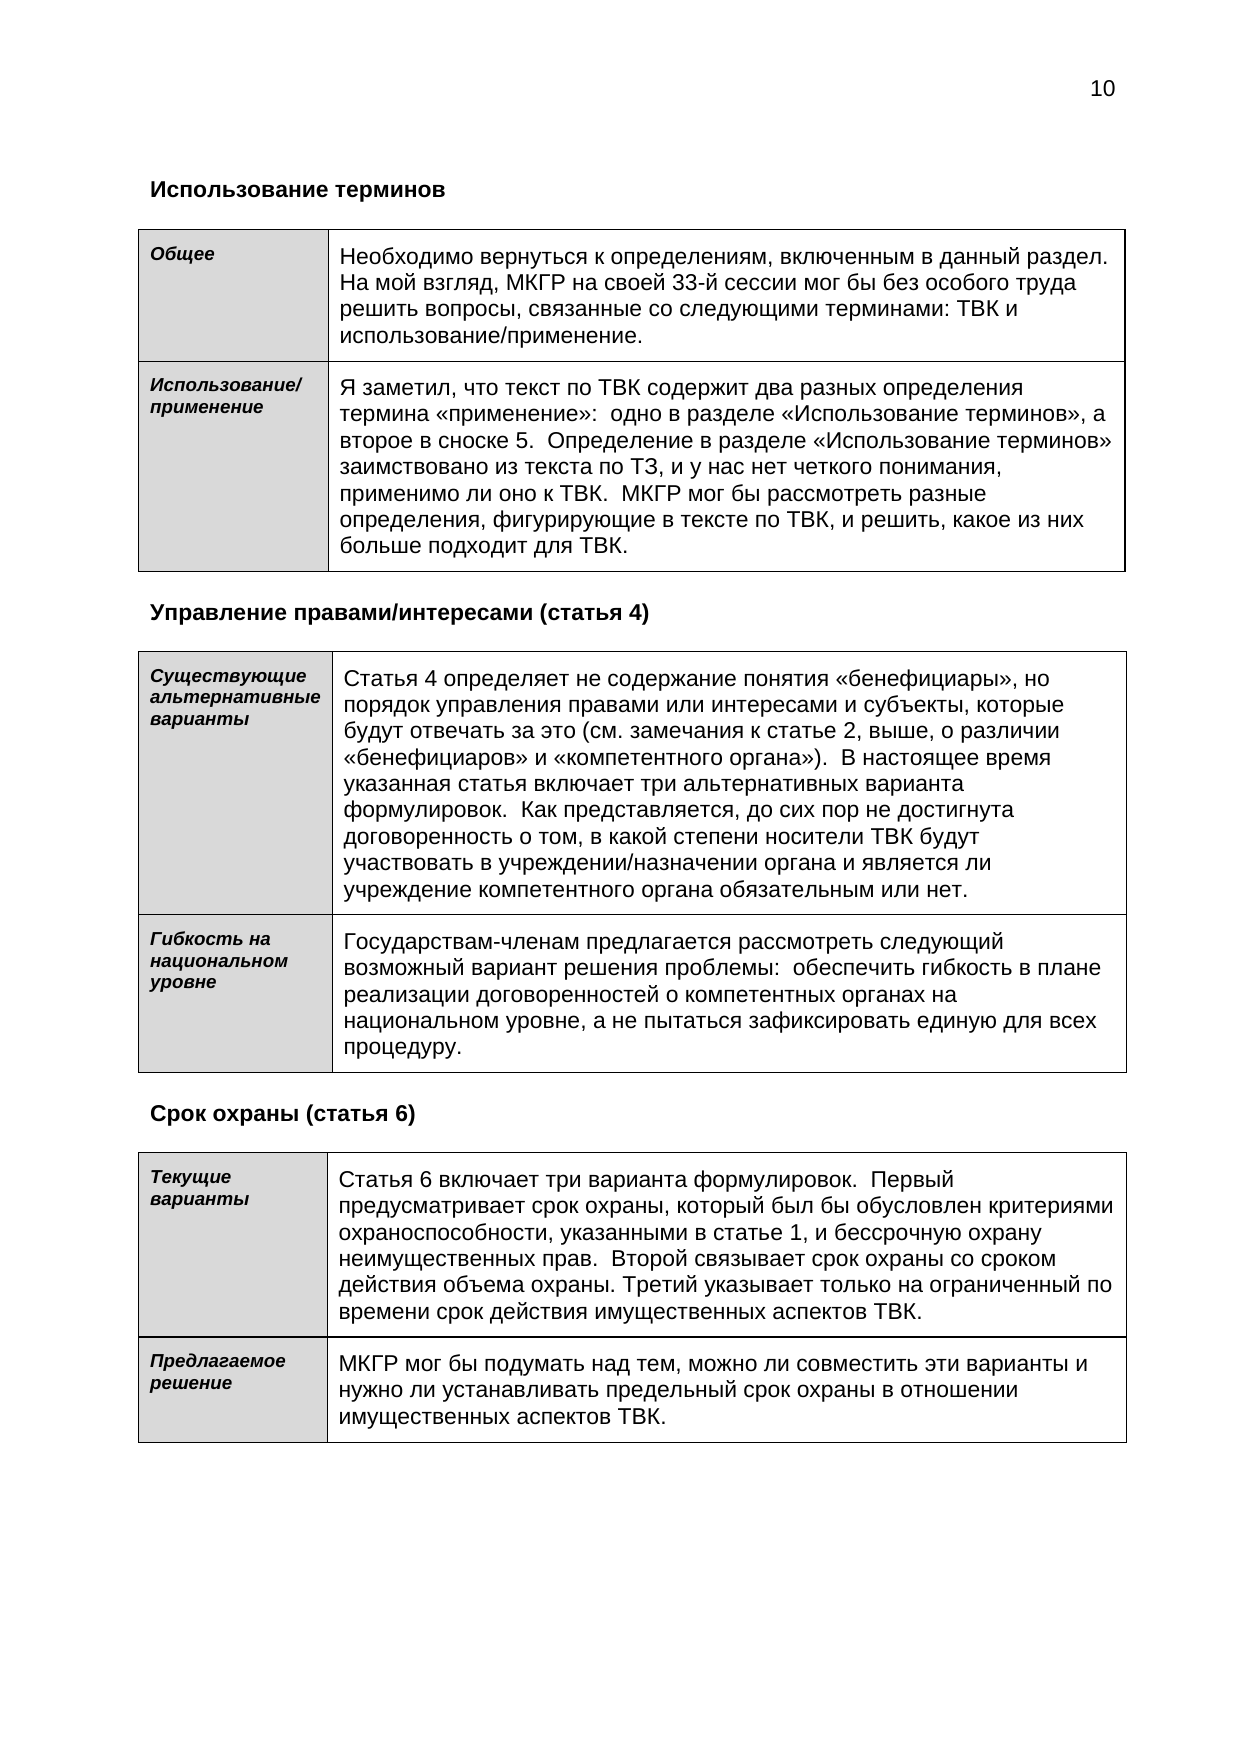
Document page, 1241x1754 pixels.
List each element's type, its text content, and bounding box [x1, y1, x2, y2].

text Управление правами/интересами (статья 4) [150, 598, 1115, 625]
table_cell Я заметил, что текст по ТВК содержит два разных определения термина «применение»: одно в разделе «Использование терминов», а второе в сноске 5. Определение в разделе «Использование терминов» заимствовано из текста по ТЗ, и у нас нет четкого понимания, применимо ли оно к ТВК. МКГР мог бы рассмотреть разные определения, фигурирующие в тексте по ТВК, и решить, какое из них больше подходит для ТВК. [329, 362, 1124, 571]
table_header Общее [139, 230, 328, 361]
table_cell Использование/ применение [139, 362, 328, 571]
table_cell Предлагаемое решение [139, 1338, 327, 1442]
text Срок охраны (статья 6) [150, 1099, 1115, 1126]
table_header Необходимо вернуться к определениям, включенным в данный раздел. На мой взгляд, МКГР на своей 33-й сессии мог бы без особого труда решить вопросы, связанные со следующими терминами: ТВК и использование/применение. [329, 230, 1124, 361]
table_cell Государствам-членам предлагается рассмотреть следующий возможный вариант решения проблемы: обеспечить гибкость в плане реализации договоренностей о компетентных органах на национальном уровне, а не пытаться зафиксировать единую для всех процедуру. [333, 915, 1126, 1072]
table_cell Гибкость на национальном уровне [139, 915, 332, 1072]
table_header Статья 4 определяет не содержание понятия «бенефициары», но порядок управления правами или интересами и субъекты, которые будут отвечать за это (см. замечания к статье 2, выше, о различии «бенефициаров» и «компетентного органа»). В настоящее время указанная статья включает три альтернативных варианта формулировок. Как представляется, до сих пор не достигнута договоренность о том, в какой степени носители ТВК будут участвовать в учреждении/назначении органа и является ли учреждение компетентного органа обязательным или нет. [333, 652, 1126, 914]
table_header Текущие варианты [139, 1153, 327, 1336]
text Использование терминов [150, 176, 1115, 203]
table_cell МКГР мог бы подумать над тем, можно ли совместить эти варианты и нужно ли устанавливать предельный срок охраны в отношении имущественных аспектов ТВК. [328, 1338, 1126, 1442]
table_header Существующие альтернативные варианты [139, 652, 332, 914]
table_header Статья 6 включает три варианта формулировок. Первый предусматривает срок охраны, который был бы обусловлен критериями охраноспособности, указанными в статье 1, и бессрочную охрану неимущественных прав. Второй связывает срок охраны со сроком действия объема охраны. Третий указывает только на ограниченный по времени срок действия имущественных аспектов ТВК. [328, 1153, 1126, 1336]
